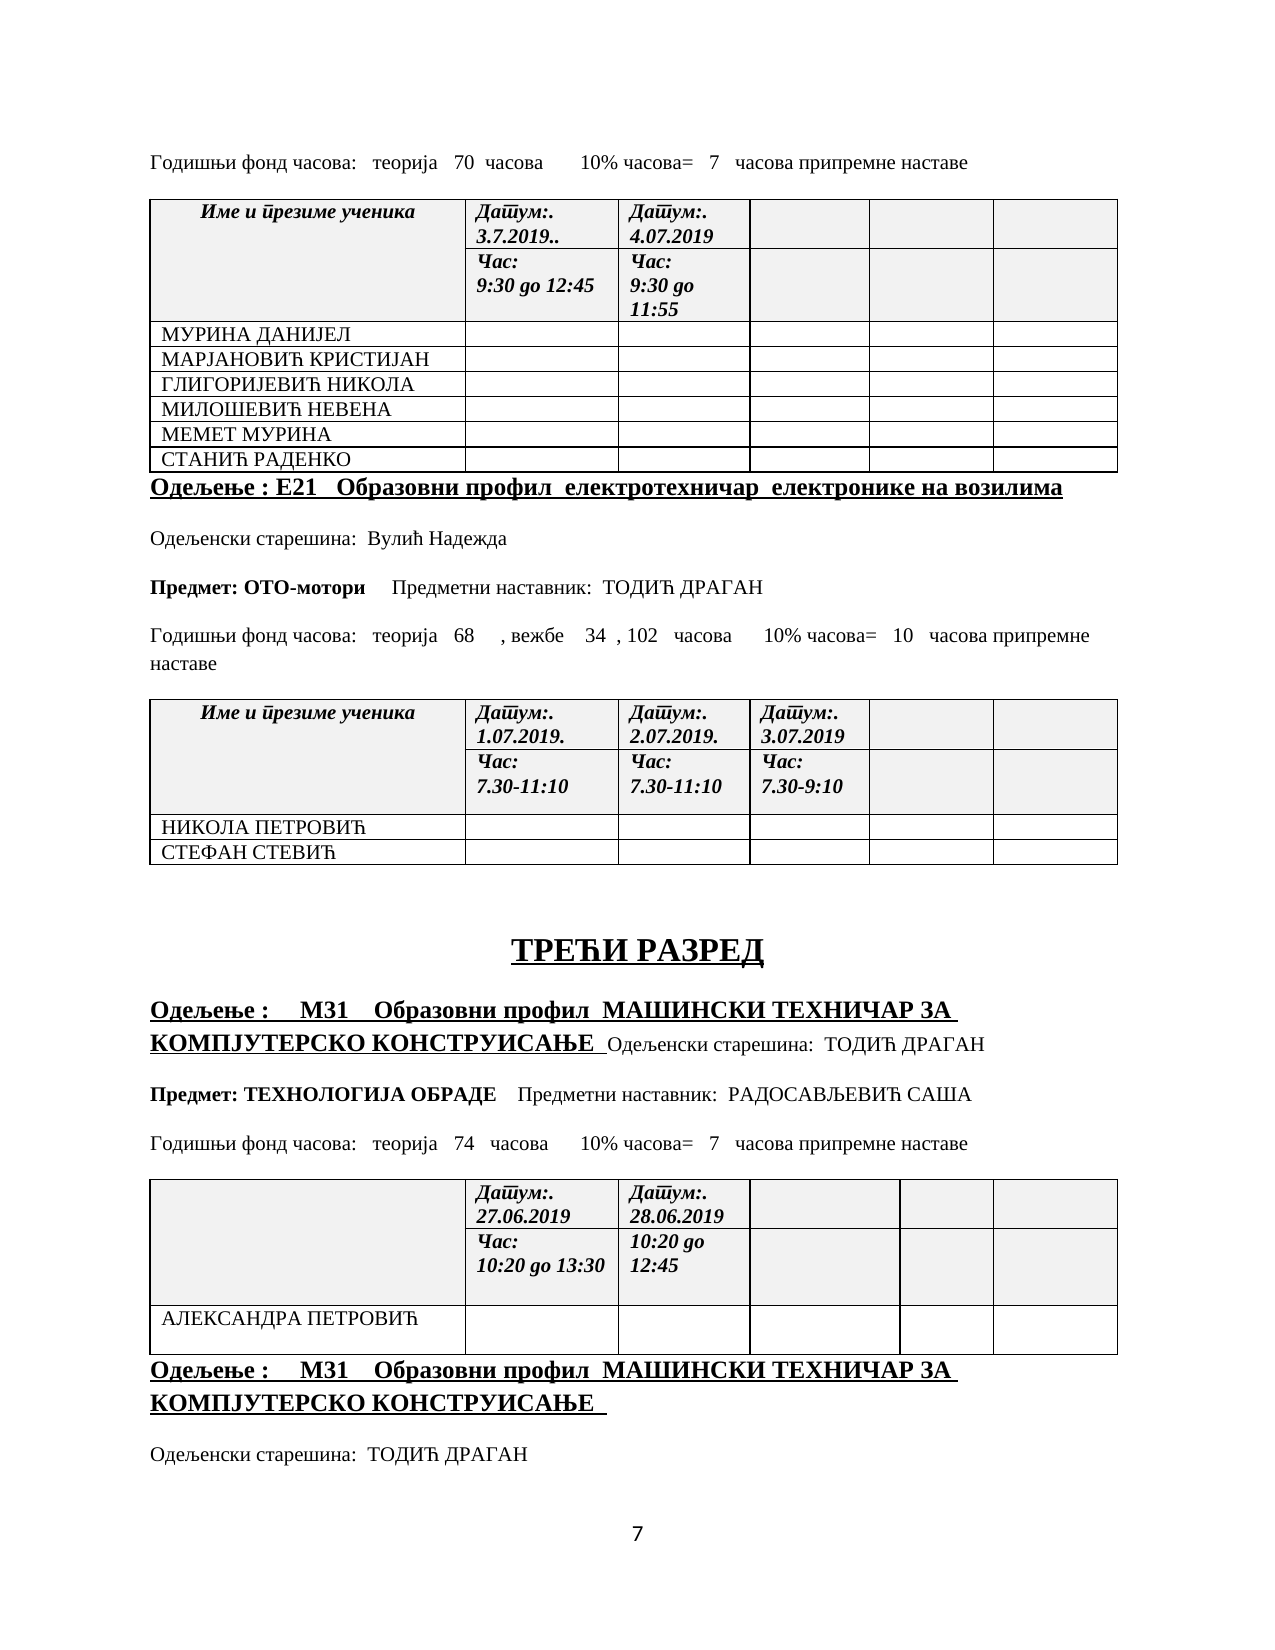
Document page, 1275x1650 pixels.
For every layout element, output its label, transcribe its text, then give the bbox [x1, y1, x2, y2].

table_cell [619, 422, 749, 446]
table_cell [870, 422, 993, 446]
table_header Име и презиме ученика [151, 200, 465, 321]
table_cell Час: 7.30-11:10 [466, 750, 618, 814]
table_cell [751, 249, 869, 321]
table_cell Час: 7.30-11:10 [619, 750, 749, 814]
table_header [870, 700, 993, 748]
table_cell Час: 9:30 до 12:45 [466, 249, 618, 321]
table_cell [901, 1229, 993, 1305]
table_cell [619, 448, 749, 471]
text Годишњи фонд часова: теорија 74 часова 10% часова= 7 часова припремне наставе [150, 1130, 1125, 1154]
text Годишњи фонд часова: теорија 68 , вежбе 34 , 102 часова 10% часова= 10 часова припремне наставе [150, 623, 1125, 675]
table_cell [994, 422, 1117, 446]
text Одељење : М31 Образовни профил МАШИНСКИ ТЕХНИЧАР ЗА КОМПЈУТЕРСКО КОНСТРУИСАЊЕ Одељенски старешина: ТОДИЋ ДРАГАН [150, 995, 1125, 1057]
table_cell [870, 448, 993, 471]
table_cell [751, 448, 869, 471]
table_cell [466, 1306, 618, 1354]
table_header [901, 1180, 993, 1228]
text Предмет: ОТО-мотори Предметни наставник: ТОДИЋ ДРАГАН [150, 575, 1125, 599]
table_header Датум:. 3.07.2019 [751, 700, 869, 748]
table_cell [466, 448, 618, 471]
table_cell АЛЕКСАНДРА ПЕТРОВИЋ [151, 1306, 465, 1354]
text Одељење : E21 Образовни профил електротехничар електронике на возилима [150, 472, 1125, 501]
table_header Датум:. 27.06.2019 [466, 1180, 618, 1228]
table_cell [466, 422, 618, 446]
table_header Датум:. 3.7.2019.. [466, 200, 618, 248]
table_cell [619, 397, 749, 421]
table_header [151, 1180, 465, 1305]
table_cell НИКОЛА ПЕТРОВИЋ [151, 815, 465, 839]
table_cell [870, 249, 993, 321]
table_cell СТЕФАН СТЕВИЋ [151, 840, 465, 864]
table_header Име и презиме ученика [151, 700, 465, 814]
table_header [751, 200, 869, 248]
table_cell МЕМЕТ МУРИНА [151, 422, 465, 446]
table_cell [870, 347, 993, 371]
table_cell [619, 840, 749, 864]
table_cell [751, 372, 869, 396]
table_cell [751, 422, 869, 446]
table_cell [994, 372, 1117, 396]
table_cell [466, 815, 618, 839]
text Одељење : М31 Образовни профил МАШИНСКИ ТЕХНИЧАР ЗА КОМПЈУТЕРСКО КОНСТРУИСАЊЕ [150, 1355, 1125, 1417]
table_cell [466, 322, 618, 346]
text Одељенски старешина: ТОДИЋ ДРАГАН [150, 1442, 1125, 1466]
table_cell [994, 249, 1117, 321]
table_cell [994, 322, 1117, 346]
table_cell МИЛОШЕВИЋ НЕВЕНА [151, 397, 465, 421]
table_cell [619, 1306, 749, 1354]
table_cell [466, 840, 618, 864]
table_cell [994, 840, 1117, 864]
table_cell [466, 372, 618, 396]
table_cell [751, 322, 869, 346]
table_header [870, 200, 993, 248]
table_cell [870, 750, 993, 814]
table_cell 10:20 до 12:45 [619, 1229, 749, 1305]
table_cell [751, 1229, 899, 1305]
table_cell [994, 347, 1117, 371]
table_cell [751, 397, 869, 421]
table_cell [751, 840, 869, 864]
text Годишњи фонд часова: теорија 70 часова 10% часова= 7 часова припремне наставе [150, 150, 1125, 174]
table_cell [466, 347, 618, 371]
table_cell МАРЈАНОВИЋ КРИСТИЈАН [151, 347, 465, 371]
text Одељенски старешина: Вулић Надежда [150, 526, 1125, 550]
table_cell [870, 397, 993, 421]
table_cell [619, 347, 749, 371]
table_cell [619, 322, 749, 346]
table_cell [619, 372, 749, 396]
table_cell [994, 750, 1117, 814]
table_cell [901, 1306, 993, 1354]
table_cell ГЛИГОРИЈЕВИЋ НИКОЛА [151, 372, 465, 396]
table_cell [751, 1306, 899, 1354]
table_cell [994, 1306, 1117, 1354]
table_cell Час: 10:20 до 13:30 [466, 1229, 618, 1305]
text ТРЕЋИ РАЗРЕД [150, 930, 1125, 968]
table_cell [870, 372, 993, 396]
table_cell Час: 9:30 до 11:55 [619, 249, 749, 321]
table_cell [870, 815, 993, 839]
table_header [751, 1180, 899, 1228]
table_cell Час: 7.30-9:10 [751, 750, 869, 814]
table_cell [994, 397, 1117, 421]
table_cell [994, 815, 1117, 839]
table_header Датум:. 28.06.2019 [619, 1180, 749, 1228]
table_cell [751, 815, 869, 839]
table_header Датум:. 4.07.2019 [619, 200, 749, 248]
table_header [994, 200, 1117, 248]
table_cell МУРИНА ДАНИЈЕЛ [151, 322, 465, 346]
table_header Датум:. 2.07.2019. [619, 700, 749, 748]
table_cell [466, 397, 618, 421]
table_header [994, 1180, 1117, 1228]
table_header [994, 700, 1117, 748]
table_cell [994, 448, 1117, 471]
table_cell [870, 840, 993, 864]
table_cell [994, 1229, 1117, 1305]
table_cell [751, 347, 869, 371]
table_cell [619, 815, 749, 839]
table_cell [870, 322, 993, 346]
table_header Датум:. 1.07.2019. [466, 700, 618, 748]
table_cell СТАНИЋ РАДЕНКО [151, 448, 465, 471]
text Предмет: ТЕХНОЛОГИЈА ОБРАДЕ Предметни наставник: РАДОСАВЉЕВИЋ САША [150, 1082, 1125, 1106]
